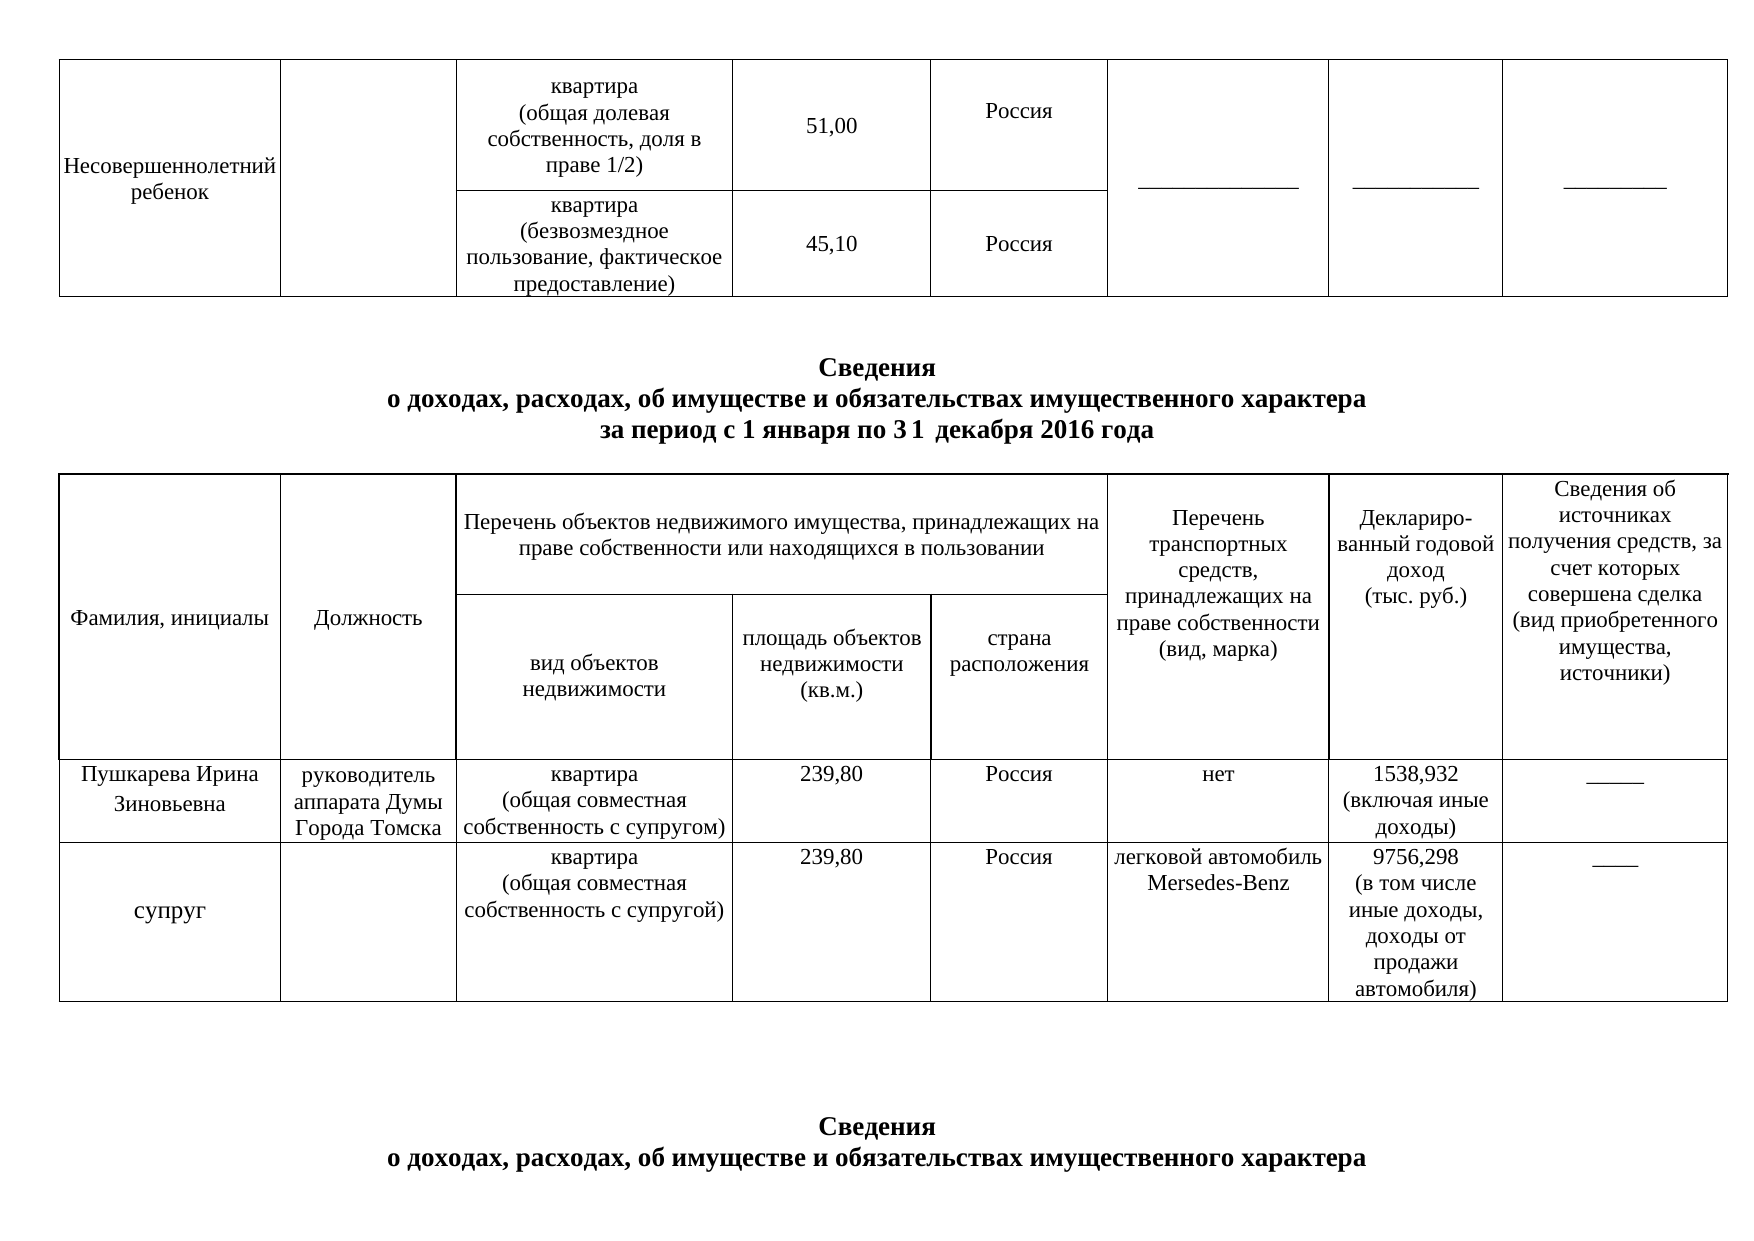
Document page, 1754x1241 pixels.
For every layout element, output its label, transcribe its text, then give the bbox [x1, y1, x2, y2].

table_header Декларированный годовой доход (тыс. руб.) [1330, 475, 1502, 759]
table_cell Несовершеннолетний ребенок [60, 60, 280, 296]
table_cell ______________ [1108, 60, 1328, 296]
table_cell _____ [1503, 760, 1727, 842]
table_cell [281, 60, 456, 296]
table_cell 9756,298 (в том числе иные доходы, доходы от продажи автомобиля) [1329, 843, 1502, 1001]
text за период с 1 января по 31 декабря 2016 года [59, 413, 1695, 444]
table_cell нет [1108, 760, 1328, 842]
table_cell квартира (общая совместная собственность с супругой) [457, 843, 732, 1001]
table_cell квартира (общая совместная собственность с супругом) [457, 760, 732, 842]
table_cell Пушкарева Ирина Зиновьевна [60, 760, 280, 842]
table_cell руководитель аппарата Думы Города Томска [281, 760, 456, 842]
text о доходах, расходах, об имуществе и обязательствах имущественного характера [59, 1141, 1695, 1172]
table_cell Россия [931, 760, 1107, 842]
table_cell _________ [1503, 60, 1727, 296]
table_header Фамилия, инициалы [60, 475, 280, 759]
table_cell 51,00 [733, 60, 930, 190]
table_cell супруг [60, 843, 280, 1001]
table_cell вид объектов недвижимости [457, 595, 732, 759]
table_cell площадь объектов недвижимости (кв.м.) [733, 595, 930, 759]
table_header Перечень транспортных средств, принадлежащих на праве собственности (вид, марка) [1108, 475, 1328, 759]
table_header Перечень объектов недвижимого имущества, принадлежащих на праве собственности или находящихся в пользовании [457, 475, 1107, 593]
text Сведения [59, 1110, 1695, 1141]
table_cell ___________ [1329, 60, 1502, 296]
table_cell 1538,932 (включая иные доходы) [1329, 760, 1502, 842]
text о доходах, расходах, об имуществе и обязательствах имущественного характера [59, 382, 1695, 413]
table_cell 239,80 [733, 843, 930, 1001]
table_cell Россия [931, 60, 1107, 190]
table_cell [457, 191, 732, 296]
table_cell Россия [931, 191, 1107, 296]
table_cell Россия [931, 843, 1107, 1001]
table_cell квартира (общая долевая собственность, доля в праве 1/2) [457, 60, 732, 190]
table_cell [281, 843, 456, 1001]
table_cell 239,80 [733, 760, 930, 842]
table_header Должность [281, 475, 455, 759]
table_header Сведения об источниках получения средств, за счет которых совершена сделка (вид приобретенного имущества, источники) [1503, 475, 1727, 759]
table_cell страна расположения [932, 595, 1107, 759]
text Сведения [59, 351, 1695, 382]
table_cell легковой автомобиль Mersedes-Benz [1108, 843, 1328, 1001]
table_cell ____ [1503, 843, 1727, 1001]
table_cell 45,10 [733, 191, 930, 296]
